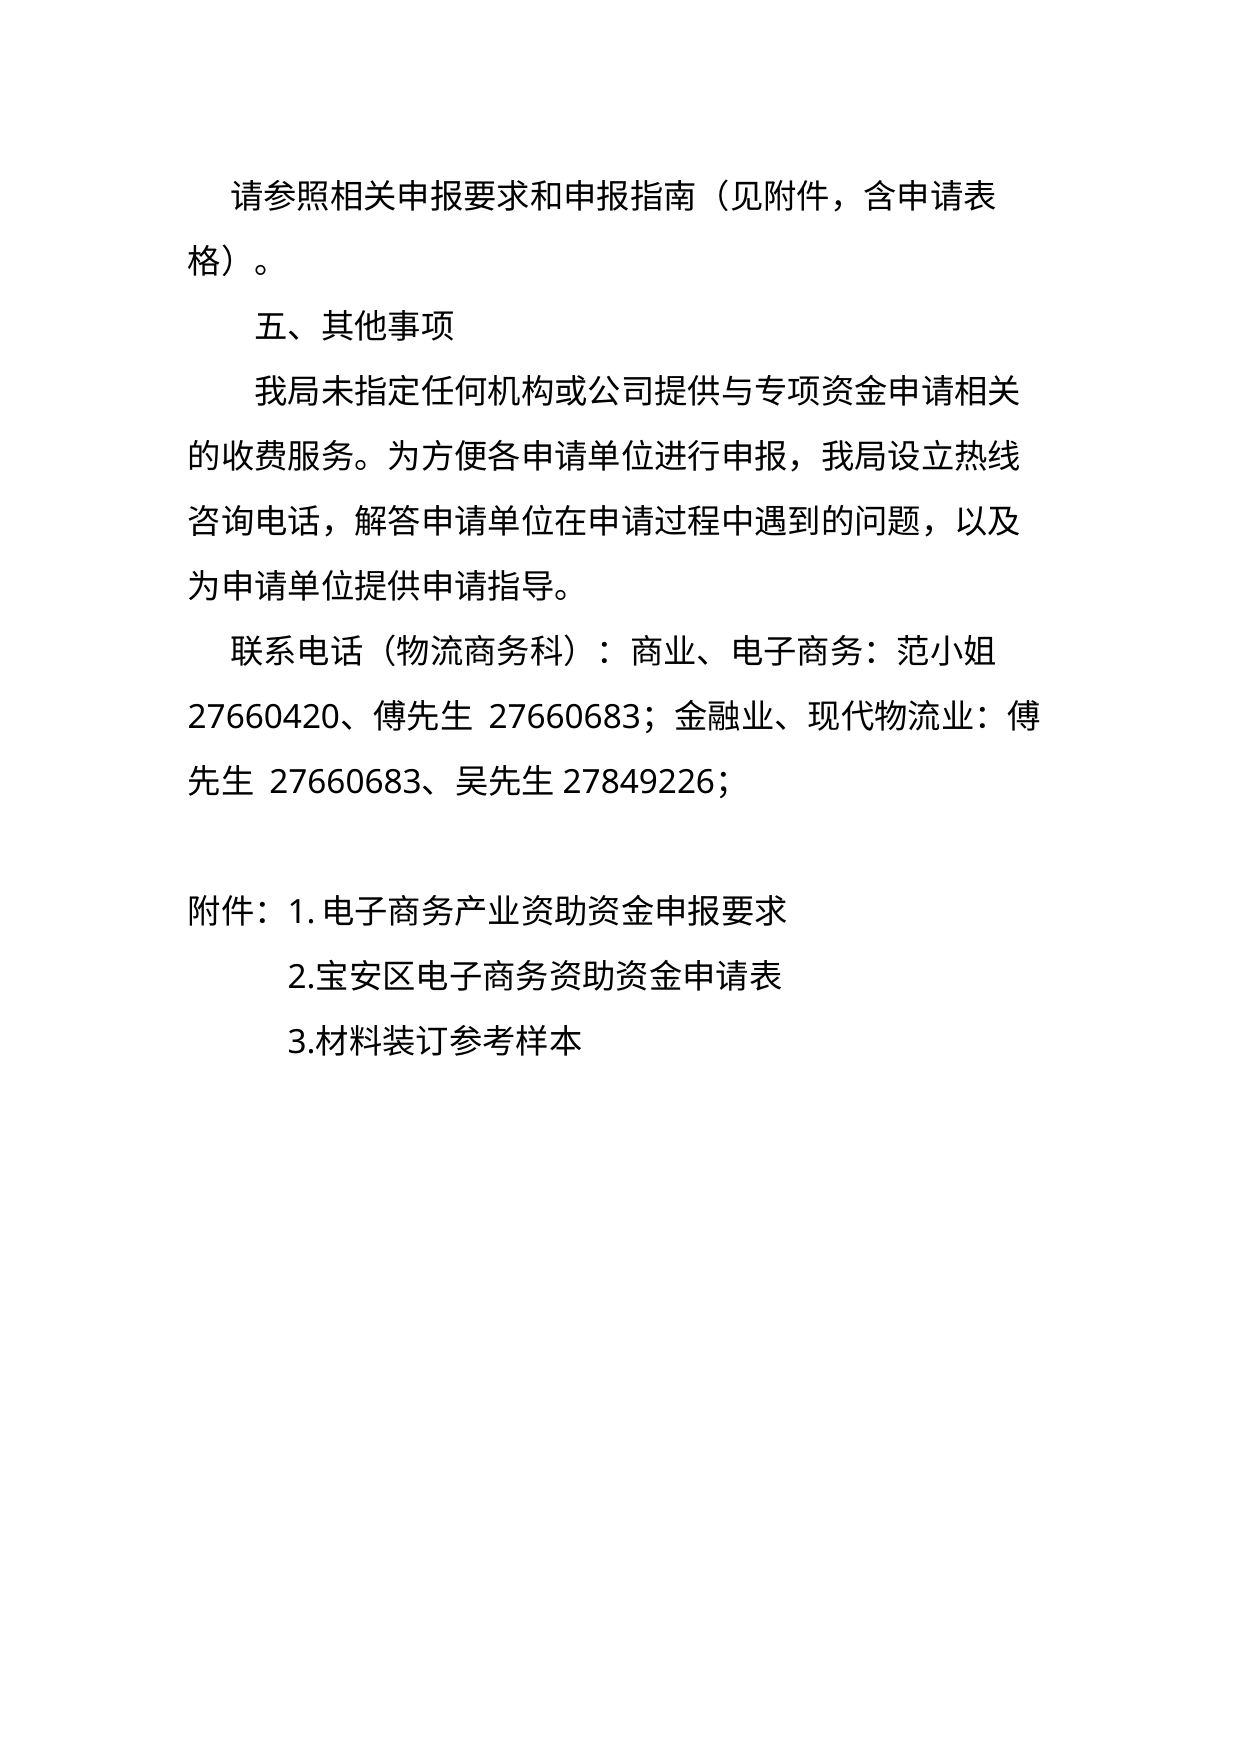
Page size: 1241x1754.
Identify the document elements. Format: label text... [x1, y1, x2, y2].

text 请参照相关申报要求和申报指南（见附件，含申请表格）。 [187, 162, 1053, 292]
text 2.宝安区电子商务资助资金申请表 [187, 942, 1053, 1007]
text 我局未指定任何机构或公司提供与专项资金申请相关的收费服务。为方便各申请单位进行申报，我局设立热线咨询电话，解答申请单位在申请过程中遇到的问题，以及为申请单位提供申请指导。 [187, 357, 1053, 617]
text 3.材料装订参考样本 [187, 1007, 1053, 1072]
text 五、其他事项 [187, 292, 1053, 357]
text 附件：1. 电子商务产业资助资金申报要求 [187, 877, 1053, 942]
text 联系电话（物流商务科）：商业、电子商务：范小姐 27660420、傅先生 27660683；金融业、现代物流业：傅先生 27660683、吴先生 27849226； [187, 617, 1053, 812]
